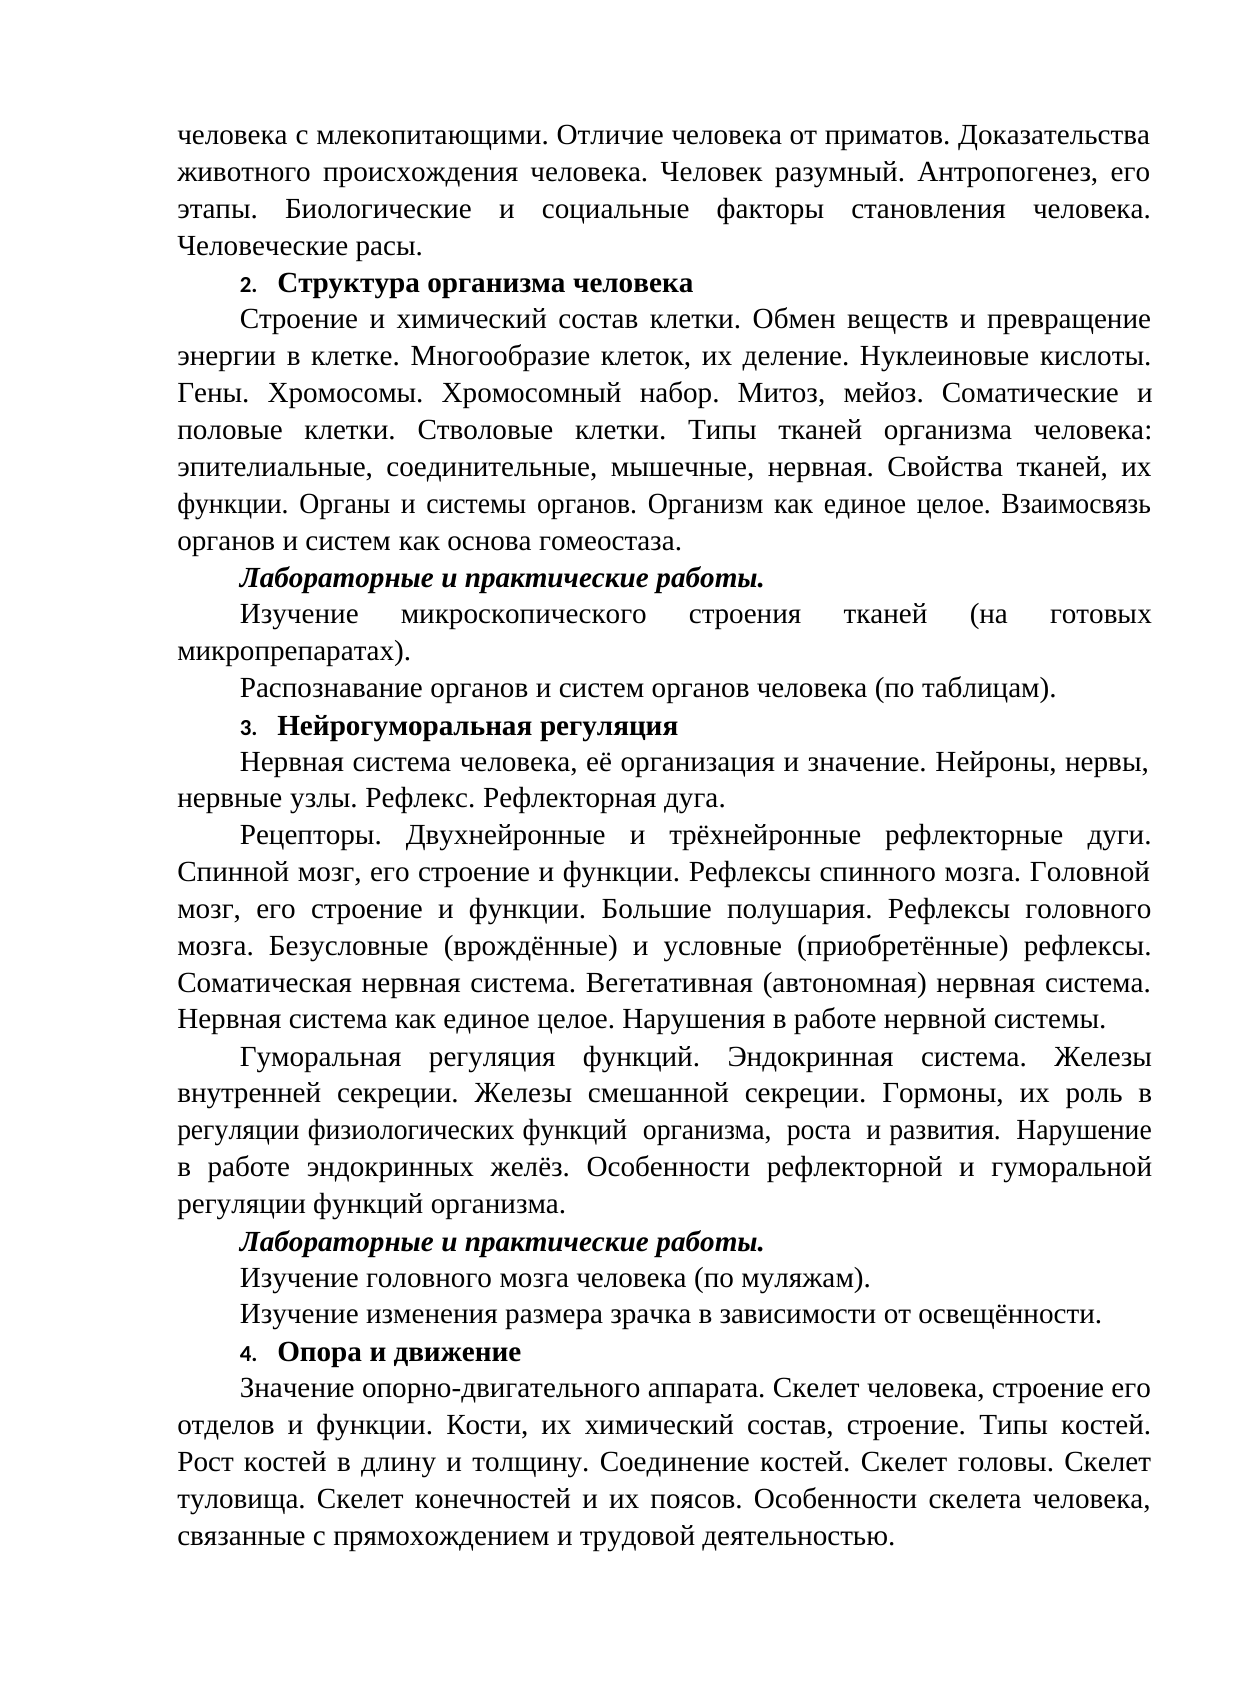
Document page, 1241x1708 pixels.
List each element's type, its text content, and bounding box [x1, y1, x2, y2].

text Значение опорно-двигательного аппарата. Скелет человека, строение его отделов и функции. Кости, их химический состав, строение. Типы костей. Рост костей в длину и толщину. Соединение костей. Скелет головы. Скелет туловища. Скелет конечностей и их поясов. Особенности скелета человека, связанные с прямохождением и трудовой деятельностью. [177, 1371, 1151, 1552]
subtitle Лабораторные и практические работы. [239, 1224, 1171, 1257]
text человека с млекопитающими. Отличие человека от приматов. Доказательства животного происхождения человека. Человек разумный. Антропогенез, его этапы. Биологические и социальные факторы становления человека. Человеческие расы. [177, 117, 1151, 261]
text Рецепторы. Двухнейронные и трёхнейронные рефлекторные дуги. Спинной мозг, его строение и функции. Рефлексы спинного мозга. Головной мозг, его строение и функции. Большие полушария. Рефлексы головного мозга. Безусловные (врождённые) и условные (приобретённые) рефлексы. Соматическая нервная система. Вегетативная (автономная) нервная система. Нервная система как единое целое. Нарушения в работе нервной системы. [177, 817, 1152, 1035]
text Строение и химический состав клетки. Обмен веществ и превращение энергии в клетке. Многообразие клеток, их деление. Нуклеиновые кислоты. Гены. Хромосомы. Хромосомный набор. Митоз, мейоз. Соматические и половые клетки. Стволовые клетки. Типы тканей организма человека: эпителиальные, соединительные, мышечные, нервная. Свойства тканей, их функции. Органы и системы органов. Организм как единое целое. Взаимосвязь органов и систем как основа гомеостаза. [177, 302, 1152, 556]
text Изучение изменения размера зрачка в зависимости от освещённости. [239, 1297, 1171, 1330]
text Нервная система человека, её организация и значение. Нейроны, нервы, нервные узлы. Рефлекс. Рефлекторная дуга. [177, 744, 1150, 814]
text Гуморальная регуляция функций. Эндокринная система. Железы внутренней секреции. Железы смешанной секреции. Гормоны, их роль в регуляции физиологических функций организма, роста и развития. Нарушение в работе эндокринных желёз. Особенности рефлекторной и гуморальной регуляции функций организма. [177, 1039, 1152, 1220]
text Изучение головного мозга человека (по муляжам). [239, 1260, 1171, 1294]
subtitle Нейрогуморальная регуляция [239, 708, 1171, 742]
text Изучение микроскопического строения тканей (на готовых микропрепаратах). [177, 596, 1152, 667]
subtitle Лабораторные и практические работы. [239, 560, 1171, 594]
text Распознавание органов и систем органов человека (по таблицам). [239, 671, 1171, 704]
subtitle Структура организма человека [239, 265, 1171, 298]
subtitle Опора и движение [239, 1334, 1171, 1368]
